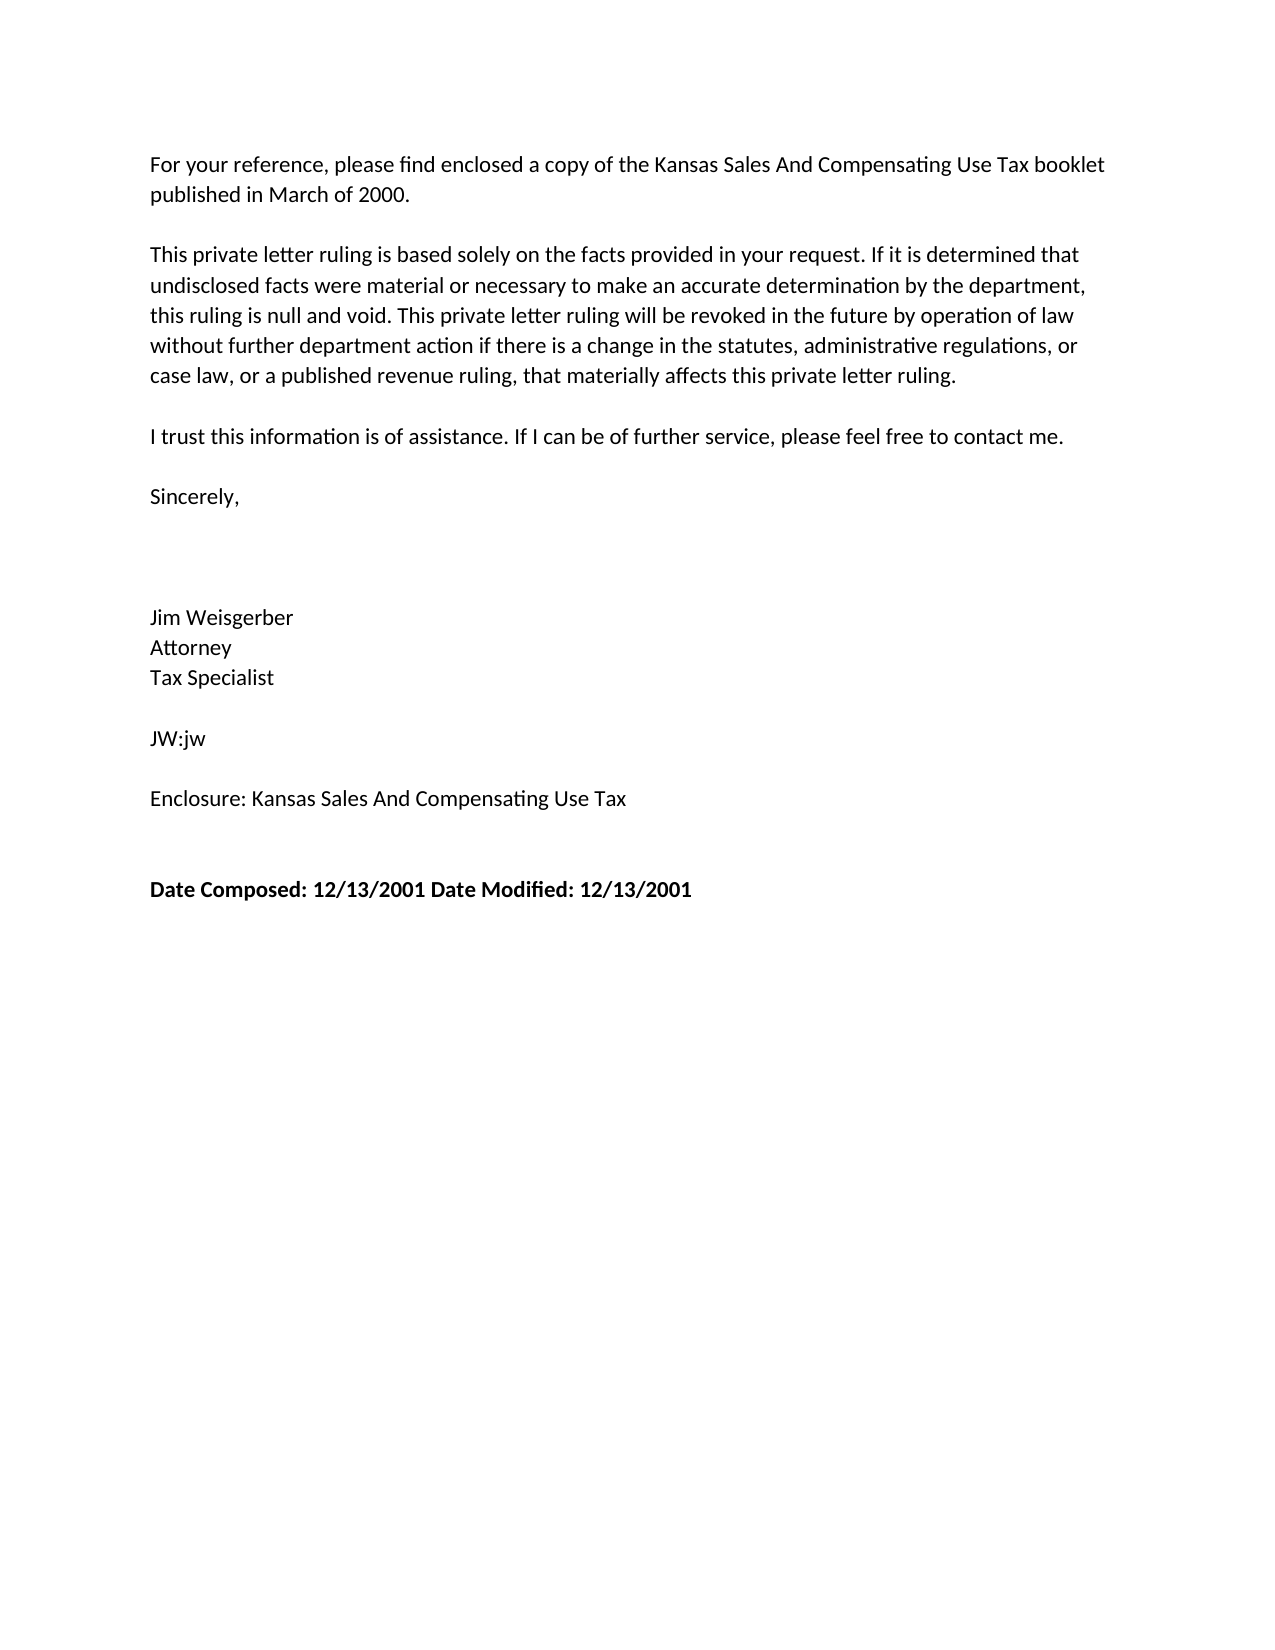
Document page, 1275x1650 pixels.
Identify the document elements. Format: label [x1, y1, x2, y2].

text [150, 150, 1125, 903]
